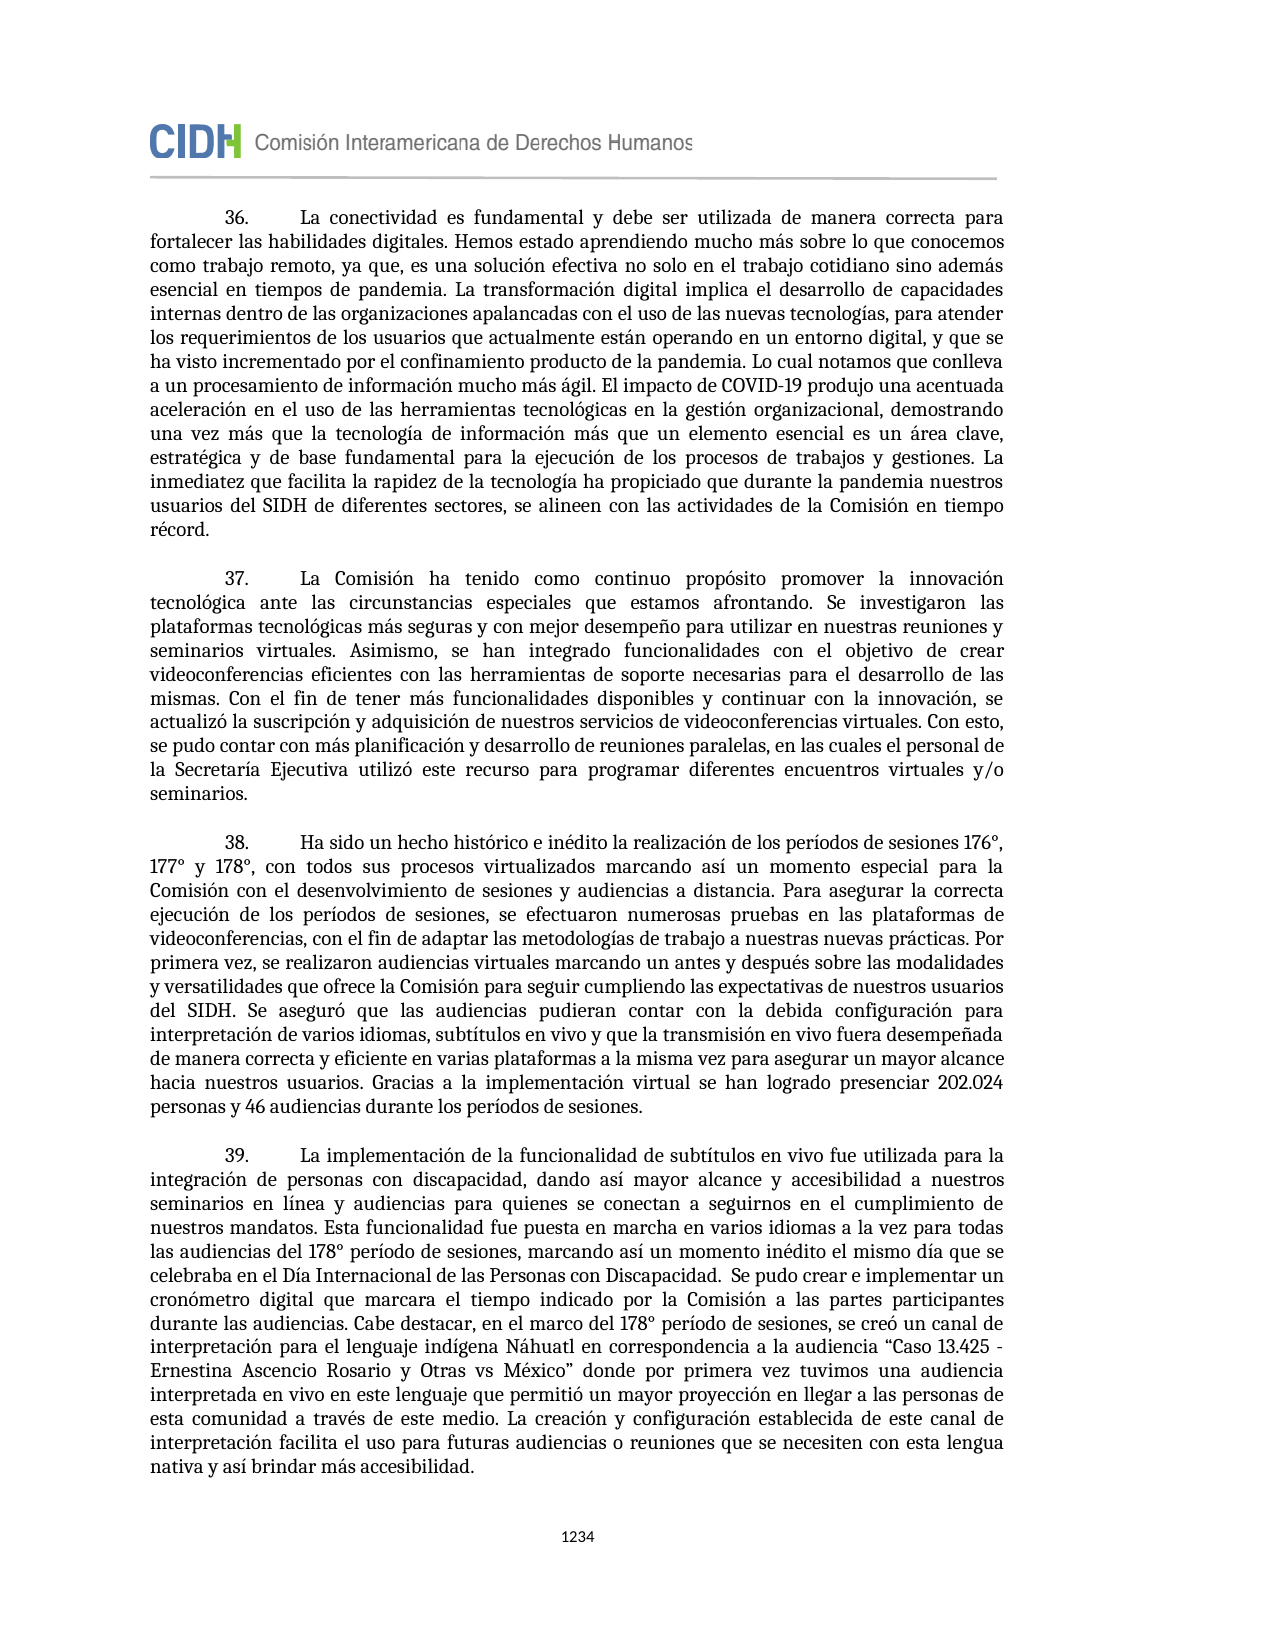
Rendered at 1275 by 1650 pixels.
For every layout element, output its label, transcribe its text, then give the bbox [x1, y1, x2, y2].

text La implementación de la funcionalidad de subtítulos en vivo fue utilizada para la integración de personas con discapacidad, dando así mayor alcance y accesibilidad a nuestros seminarios en línea y audiencias para quienes se conectan a seguirnos en el cumplimiento de nuestros mandatos. Esta funcionalidad fue puesta en marcha en varios idiomas a la vez para todas las audiencias del 178° período de sesiones, marcando así un momento inédito el mismo día que se celebraba en el Día Internacional de las Personas con Discapacidad. Se pudo crear e implementar un cronómetro digital que marcara el tiempo indicado por la Comisión a las partes participantes durante las audiencias. Cabe destacar, en el marco del 178° período de sesiones, se creó un canal de interpretación para el lenguaje indígena Náhuatl en correspondencia a la audiencia “Caso 13.425 - Ernestina Ascencio Rosario y Otras vs México” donde por primera vez tuvimos una audiencia interpretada en vivo en este lenguaje que permitió un mayor proyección en llegar a las personas de esta comunidad a través de este medio. La creación y configuración establecida de este canal de interpretación facilita el uso para futuras audiencias o reuniones que se necesiten con esta lengua nativa y así brindar más accesibilidad. [150, 1143, 1005, 1479]
text Ha sido un hecho histórico e inédito la realización de los períodos de sesiones 176°, 177° y 178°, con todos sus procesos virtualizados marcando así un momento especial para la Comisión con el desenvolvimiento de sesiones y audiencias a distancia. Para asegurar la correcta ejecución de los períodos de sesiones, se efectuaron numerosas pruebas en las plataformas de videoconferencias, con el fin de adaptar las metodologías de trabajo a nuestras nuevas prácticas. Por primera vez, se realizaron audiencias virtuales marcando un antes y después sobre las modalidades y versatilidades que ofrece la Comisión para seguir cumpliendo las expectativas de nuestros usuarios del SIDH. Se aseguró que las audiencias pudieran contar con la debida configuración para interpretación de varios idiomas, subtítulos en vivo y que la transmisión en vivo fuera desempeñada de manera correcta y eficiente en varias plataformas a la misma vez para asegurar un mayor alcance hacia nuestros usuarios. Gracias a la implementación virtual se han logrado presenciar 202.024 personas y 46 audiencias durante los períodos de sesiones. [150, 831, 1005, 1118]
text La Comisión ha tenido como continuo propósito promover la innovación tecnológica ante las circunstancias especiales que estamos afrontando. Se investigaron las plataformas tecnológicas más seguras y con mejor desempeño para utilizar en nuestras reuniones y seminarios virtuales. Asimismo, se han integrado funcionalidades con el objetivo de crear videoconferencias eficientes con las herramientas de soporte necesarias para el desarrollo de las mismas. Con el fin de tener más funcionalidades disponibles y continuar con la innovación, se actualizó la suscripción y adquisición de nuestros servicios de videoconferencias virtuales. Con esto, se pudo contar con más planificación y desarrollo de reuniones paralelas, en las cuales el personal de la Secretaría Ejecutiva utilizó este recurso para programar diferentes encuentros virtuales y/o seminarios. [150, 566, 1005, 806]
text La conectividad es fundamental y debe ser utilizada de manera correcta para fortalecer las habilidades digitales. Hemos estado aprendiendo mucho más sobre lo que conocemos como trabajo remoto, ya que, es una solución efectiva no solo en el trabajo cotidiano sino además esencial en tiempos de pandemia. La transformación digital implica el desarrollo de capacidades internas dentro de las organizaciones apalancadas con el uso de las nuevas tecnologías, para atender los requerimientos de los usuarios que actualmente están operando en un entorno digital, y que se ha visto incrementado por el confinamiento producto de la pandemia. Lo cual notamos que conlleva a un procesamiento de información mucho más ágil. El impacto de COVID-19 produjo una acentuada aceleración en el uso de las herramientas tecnológicas en la gestión organizacional, demostrando una vez más que la tecnología de información más que un elemento esencial es un área clave, estratégica y de base fundamental para la ejecución de los procesos de trabajos y gestiones. La inmediatez que facilita la rapidez de la tecnología ha propiciado que durante la pandemia nuestros usuarios del SIDH de diferentes sectores, se alineen con las actividades de la Comisión en tiempo récord. [150, 206, 1005, 541]
